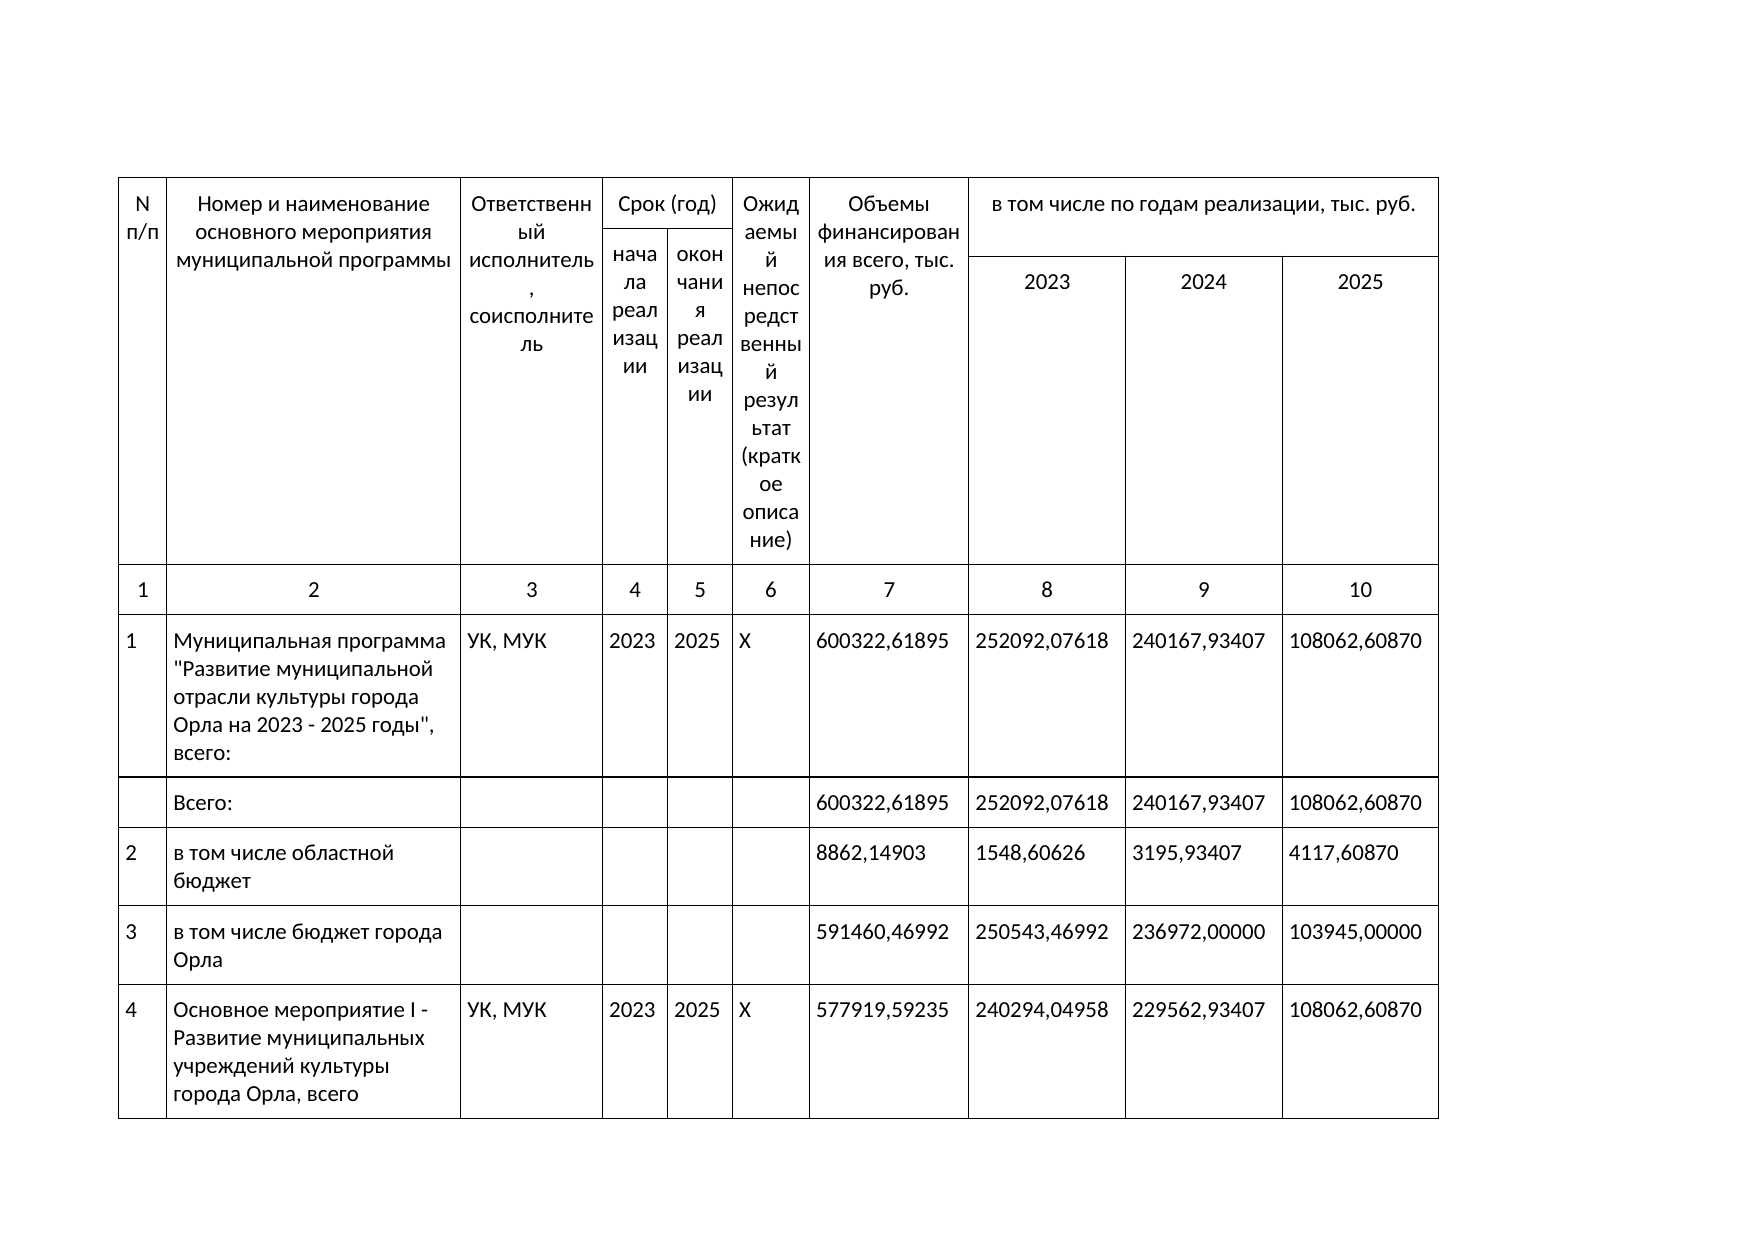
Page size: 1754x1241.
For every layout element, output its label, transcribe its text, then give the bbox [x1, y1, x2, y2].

table_cell [461, 778, 602, 827]
table_cell [461, 828, 602, 905]
table_cell X [733, 615, 809, 776]
table_cell [733, 906, 809, 983]
table_cell 108062,60870 [1283, 778, 1438, 827]
table_cell УК, МУК [461, 985, 602, 1118]
table_cell 1 [119, 615, 166, 776]
table_cell 252092,07618 [969, 778, 1125, 827]
table_cell [461, 906, 602, 983]
table_cell 9 [1126, 565, 1282, 614]
table_cell 2025 [668, 985, 732, 1118]
table_cell 240294,04958 [969, 985, 1125, 1118]
table_header в том числе по годам реализации, тыс. руб. [969, 178, 1438, 256]
table_cell 2 [119, 828, 166, 905]
table_cell X [733, 985, 809, 1118]
table_header N п/п [119, 178, 166, 564]
table_cell [733, 828, 809, 905]
table_cell начала реализации [603, 229, 667, 564]
table_cell 2023 [969, 257, 1125, 564]
table_cell 6 [733, 565, 809, 614]
table_cell 600322,61895 [810, 615, 968, 776]
table_cell 236972,00000 [1126, 906, 1282, 983]
table_cell Основное мероприятие I - Развитие муниципальных учреждений культуры города Орла, всего [167, 985, 460, 1118]
table_header Номер и наименование основного мероприятия муниципальной программы [167, 178, 460, 564]
table_header Срок (год) [603, 178, 732, 227]
table_cell 4117,60870 [1283, 828, 1438, 905]
table_cell [668, 906, 732, 983]
table_header Ожидаемый непосредственный результат (краткое описание) [733, 178, 809, 564]
table_cell 3 [461, 565, 602, 614]
table_cell [668, 778, 732, 827]
table_cell [603, 778, 667, 827]
table_header Ответственный исполнитель, соисполнитель [461, 178, 602, 564]
table_cell Всего: [167, 778, 460, 827]
table_header Объемы финансирования всего, тыс. руб. [810, 178, 968, 564]
table_cell [119, 778, 166, 827]
table_cell 2024 [1126, 257, 1282, 564]
table_cell 108062,60870 [1283, 615, 1438, 776]
table_cell [603, 906, 667, 983]
table_cell [668, 828, 732, 905]
table_cell 8862,14903 [810, 828, 968, 905]
table_cell 10 [1283, 565, 1438, 614]
table_cell 3195,93407 [1126, 828, 1282, 905]
table_cell окончания реализации [668, 229, 732, 564]
table_cell 577919,59235 [810, 985, 968, 1118]
table_cell [733, 778, 809, 827]
table_cell 252092,07618 [969, 615, 1125, 776]
table_cell 229562,93407 [1126, 985, 1282, 1118]
table_cell 2025 [1283, 257, 1438, 564]
table_cell 7 [810, 565, 968, 614]
table_cell [603, 828, 667, 905]
table_cell 1 [119, 565, 166, 614]
table_cell 108062,60870 [1283, 985, 1438, 1118]
table_cell 240167,93407 [1126, 615, 1282, 776]
table_cell 2023 [603, 985, 667, 1118]
table_cell УК, МУК [461, 615, 602, 776]
table_cell 103945,00000 [1283, 906, 1438, 983]
table_cell 600322,61895 [810, 778, 968, 827]
table_cell 1548,60626 [969, 828, 1125, 905]
table_cell 3 [119, 906, 166, 983]
table_cell Муниципальная программа "Развитие муниципальной отрасли культуры города Орла на 2023 - 2025 годы", всего: [167, 615, 460, 776]
table_cell 250543,46992 [969, 906, 1125, 983]
table_cell 8 [969, 565, 1125, 614]
table_cell 4 [119, 985, 166, 1118]
table_cell в том числе бюджет города Орла [167, 906, 460, 983]
table_cell в том числе областной бюджет [167, 828, 460, 905]
table_cell 2023 [603, 615, 667, 776]
table_cell 240167,93407 [1126, 778, 1282, 827]
table_cell 2 [167, 565, 460, 614]
table_cell 2025 [668, 615, 732, 776]
table_cell 591460,46992 [810, 906, 968, 983]
table_cell 4 [603, 565, 667, 614]
table_cell 5 [668, 565, 732, 614]
